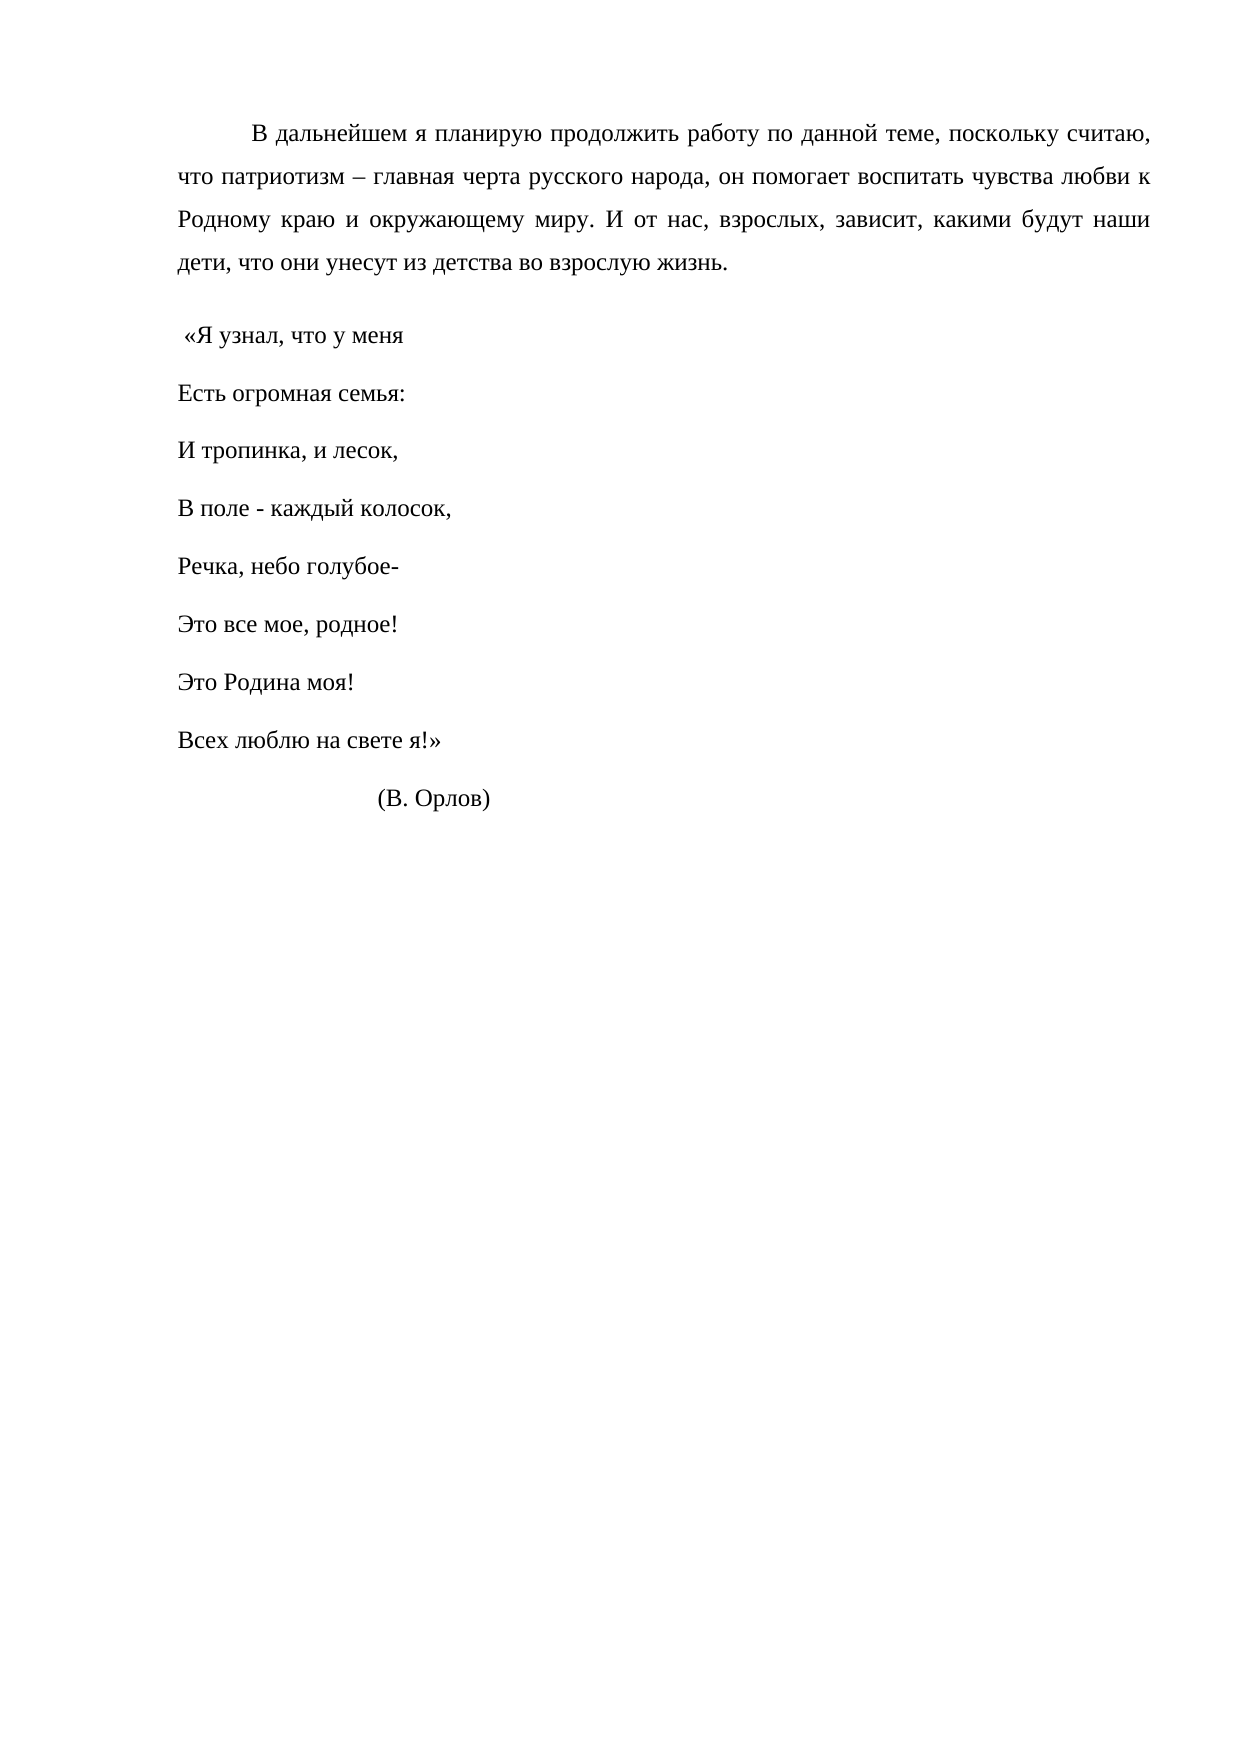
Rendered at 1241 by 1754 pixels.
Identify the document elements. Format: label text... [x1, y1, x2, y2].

text Есть огромная семья: [177, 378, 1152, 406]
text Это все мое, родное! [177, 609, 1152, 638]
text (В. Орлов) [177, 783, 1152, 812]
text «Я узнал, что у меня [177, 320, 1152, 348]
text В поле - каждый колосок, [177, 493, 1152, 522]
text В дальнейшем я планирую продолжить работу по данной теме, поскольку считаю, что патриотизм – главная черта русского народа, он помогает воспитать чувства любви к Родному краю и окружающему миру. И от нас, взрослых, зависит, какими будут наши дети, что они унесут из детства во взрослую жизнь. [177, 118, 1152, 276]
text Это Родина моя! [177, 667, 1152, 696]
text И тропинка, и лесок, [177, 436, 1152, 464]
text Всех люблю на свете я!» [177, 725, 1152, 754]
text Речка, небо голубое- [177, 551, 1152, 580]
